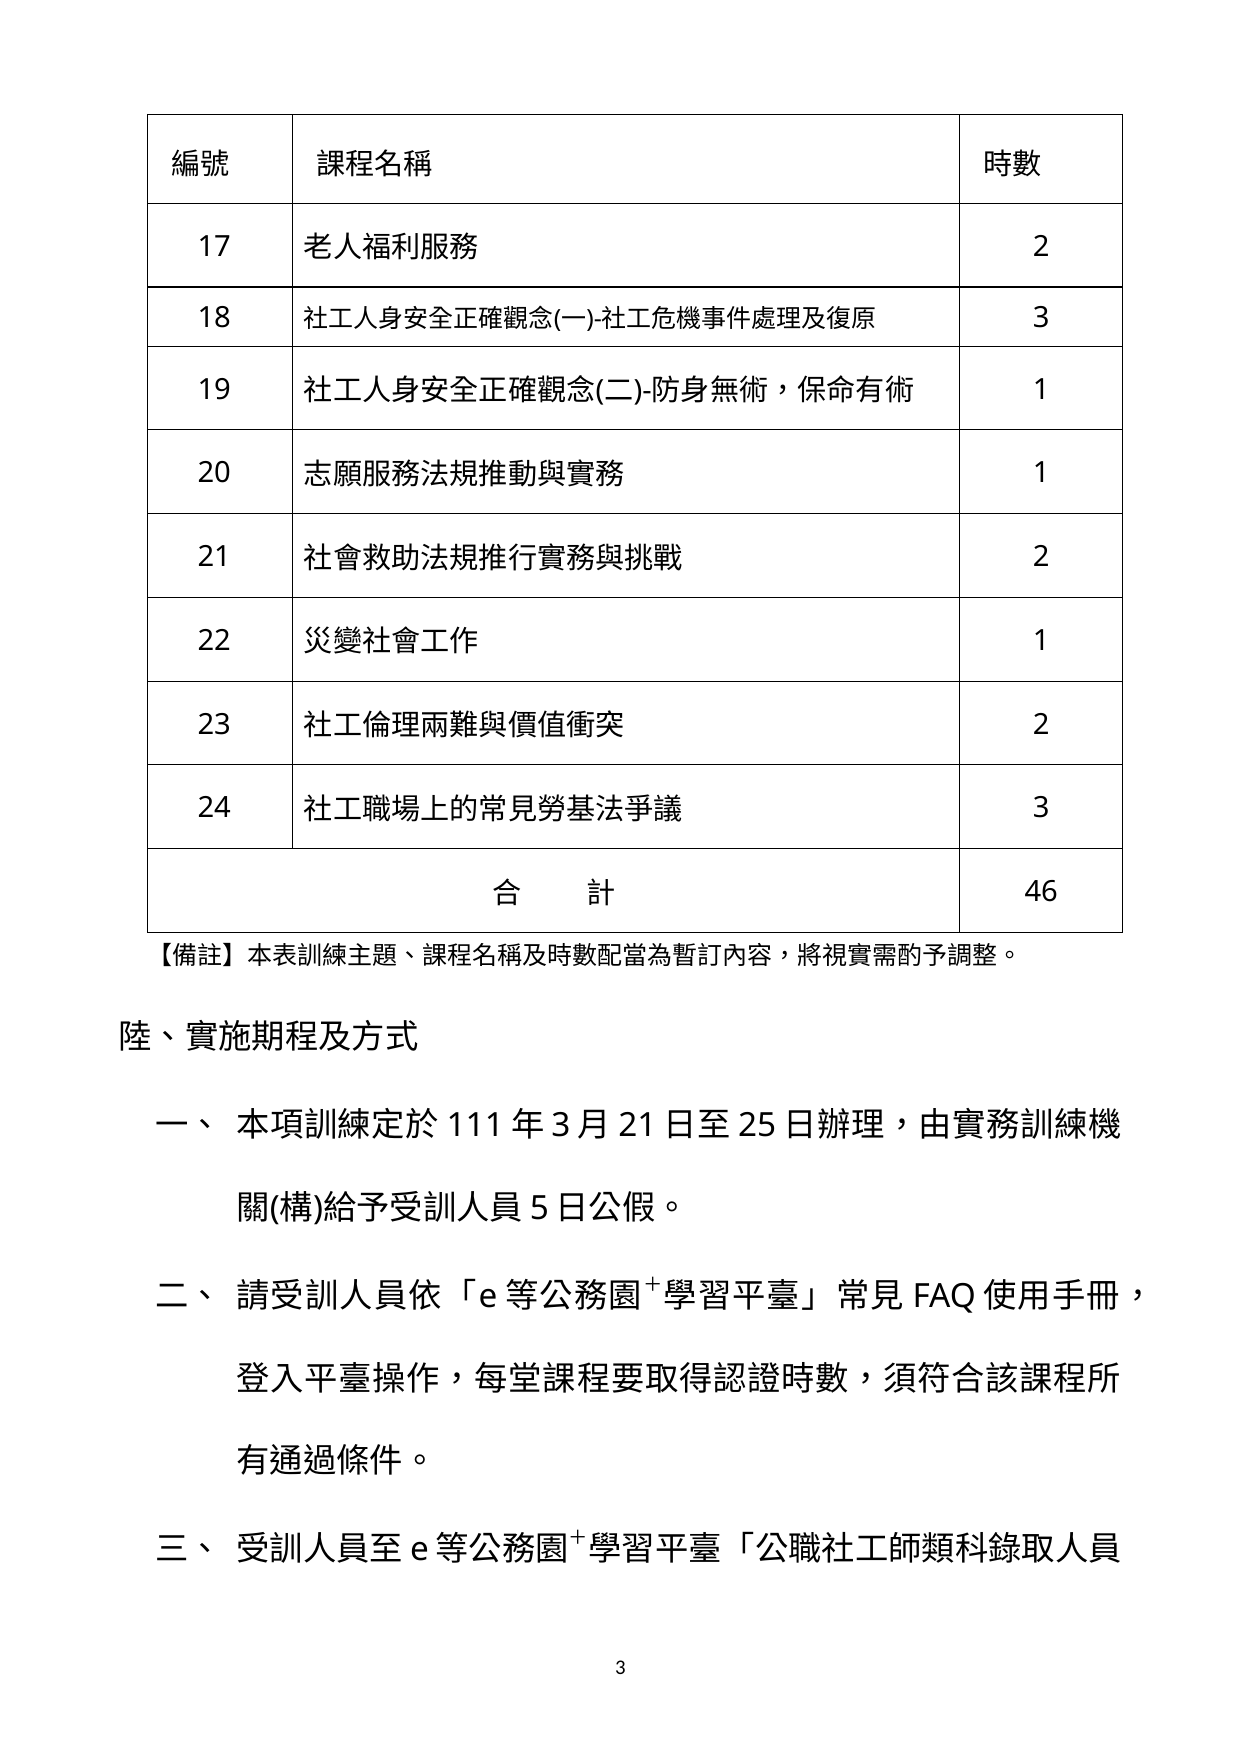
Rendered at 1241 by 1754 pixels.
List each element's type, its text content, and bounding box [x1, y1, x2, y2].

table_cell 18 [148, 288, 292, 346]
table_cell 24 [148, 765, 292, 848]
table_cell 老人福利服務 [293, 204, 959, 286]
list 本項訓練定於111年3月21日至25日辦理，由實務訓練機關(構)給予受訓人員5日公假。 [155, 1081, 1122, 1246]
table_cell 1 [960, 598, 1122, 681]
table_cell 2 [960, 204, 1122, 286]
table_cell 23 [148, 682, 292, 764]
table_cell 19 [148, 347, 292, 429]
list 請受訓人員依「e等公務園＋學習平臺」常見FAQ使用手冊，登入平臺操作，每堂課程要取得認證時數，須符合該課程所有通過條件。 [155, 1251, 1122, 1499]
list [155, 1505, 1122, 1587]
table_cell 3 [960, 765, 1122, 848]
table_cell 社工人身安全正確觀念(二)-防身無術，保命有術 [293, 347, 959, 429]
table_cell 合 計 [148, 849, 959, 932]
table_cell 志願服務法規推動與實務 [293, 430, 959, 513]
table_cell 46 [960, 849, 1122, 932]
table_cell 社工人身安全正確觀念(一)-社工危機事件處理及復原 [293, 288, 959, 346]
table_cell 災變社會工作 [293, 598, 959, 681]
table_cell 3 [960, 288, 1122, 346]
table_cell 社工職場上的常見勞基法爭議 [293, 765, 959, 848]
table_cell 22 [148, 598, 292, 681]
table_header 編號 [148, 115, 292, 203]
table_header 課程名稱 [293, 115, 959, 203]
text 陸、實施期程及方式 [118, 993, 1122, 1076]
table_cell 社工倫理兩難與價值衝突 [293, 682, 959, 764]
table_cell 17 [148, 204, 292, 286]
text 【備註】本表訓練主題、課程名稱及時數配當為暫訂內容，將視實需酌予調整。 [147, 933, 1122, 974]
table_cell 社會救助法規推行實務與挑戰 [293, 514, 959, 597]
table_cell 2 [960, 682, 1122, 764]
table_cell 20 [148, 430, 292, 513]
table_cell 1 [960, 347, 1122, 429]
table_cell 1 [960, 430, 1122, 513]
table_header 時數 [960, 115, 1122, 203]
table_cell 2 [960, 514, 1122, 597]
table_cell 21 [148, 514, 292, 597]
